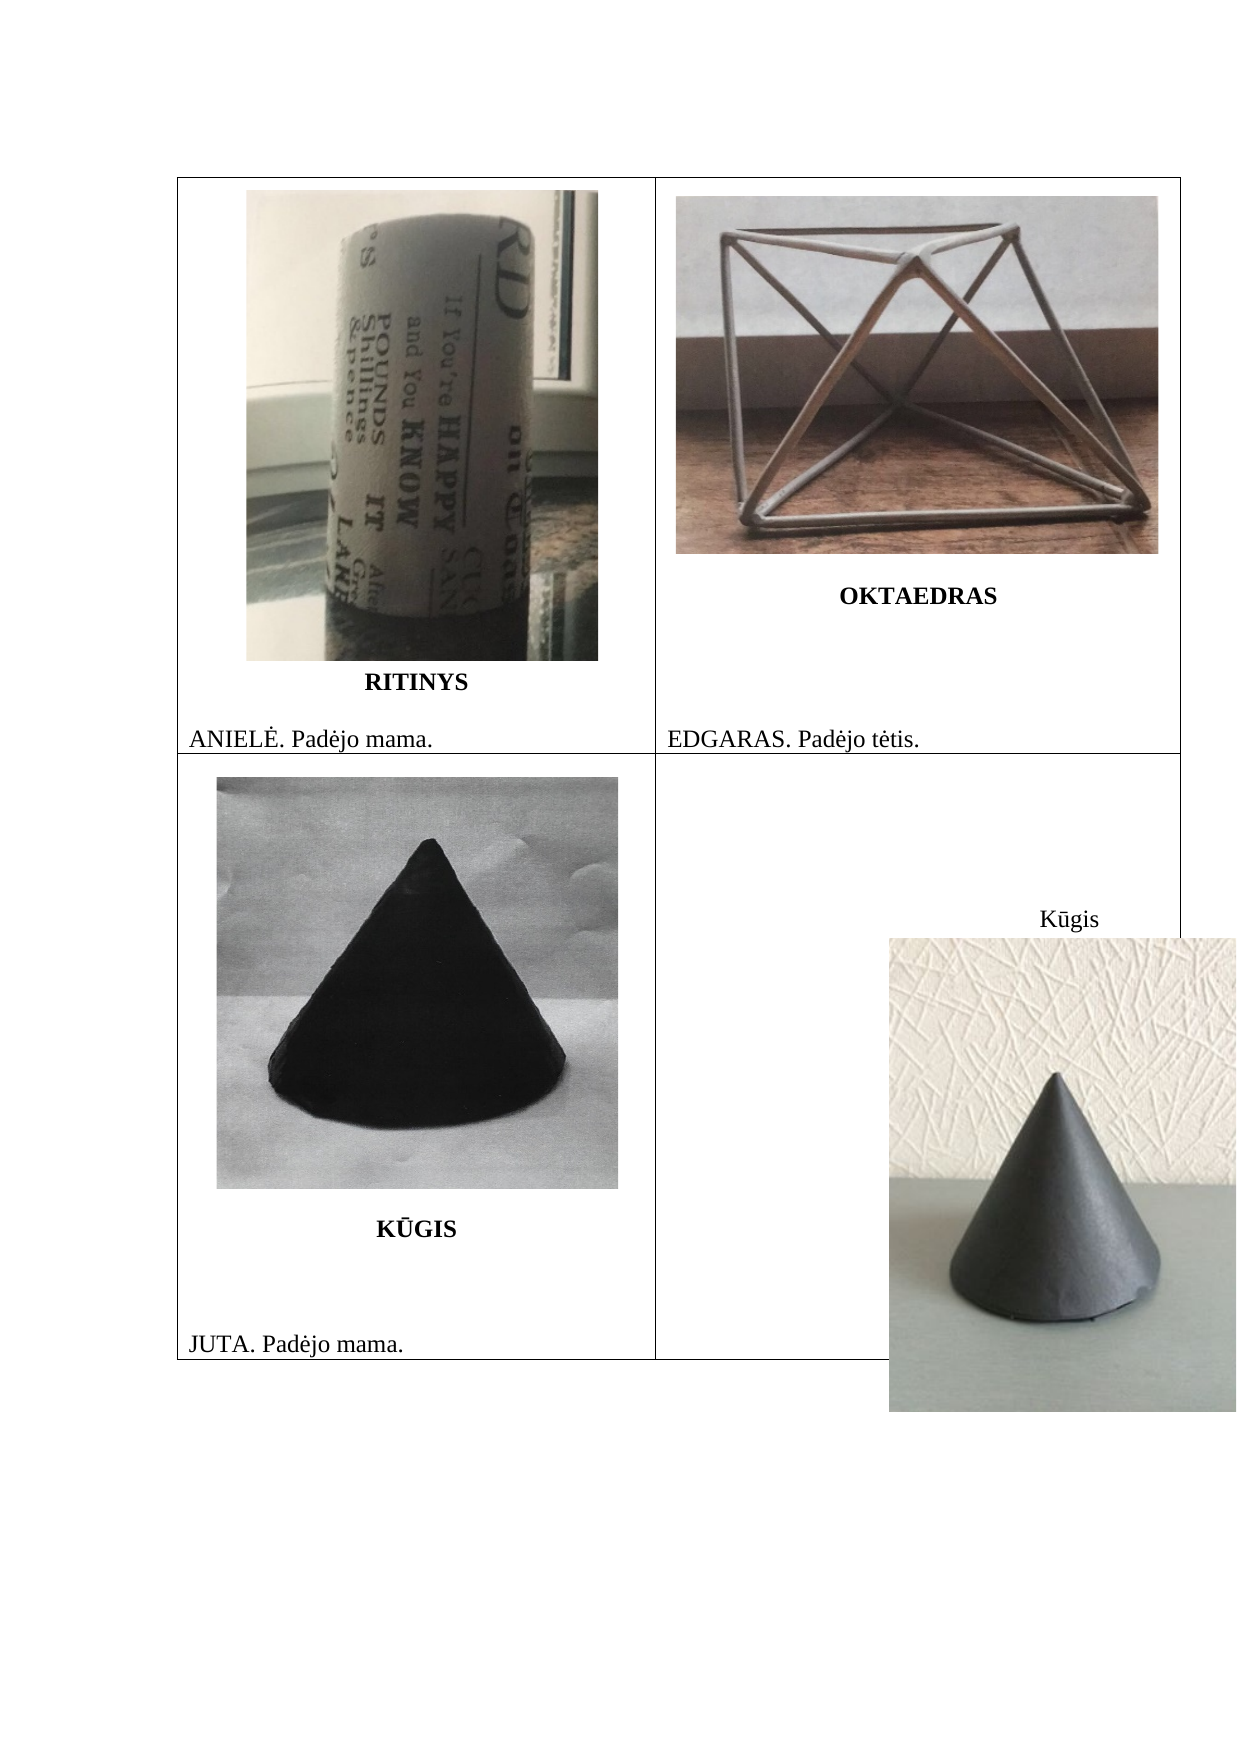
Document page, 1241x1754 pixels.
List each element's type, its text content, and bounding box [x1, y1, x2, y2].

picture [673, 196, 1162, 557]
table_cell [656, 754, 1180, 1359]
picture [244, 190, 603, 663]
table_cell RITINYS ANIELĖ. Padėjo mama. [178, 178, 655, 753]
table_cell OKTAEDRAS EDGARAS. Padėjo tėtis. [656, 178, 1180, 753]
table_cell KŪGIS JUTA. Padėjo mama. [178, 754, 655, 1359]
picture [215, 777, 622, 1191]
